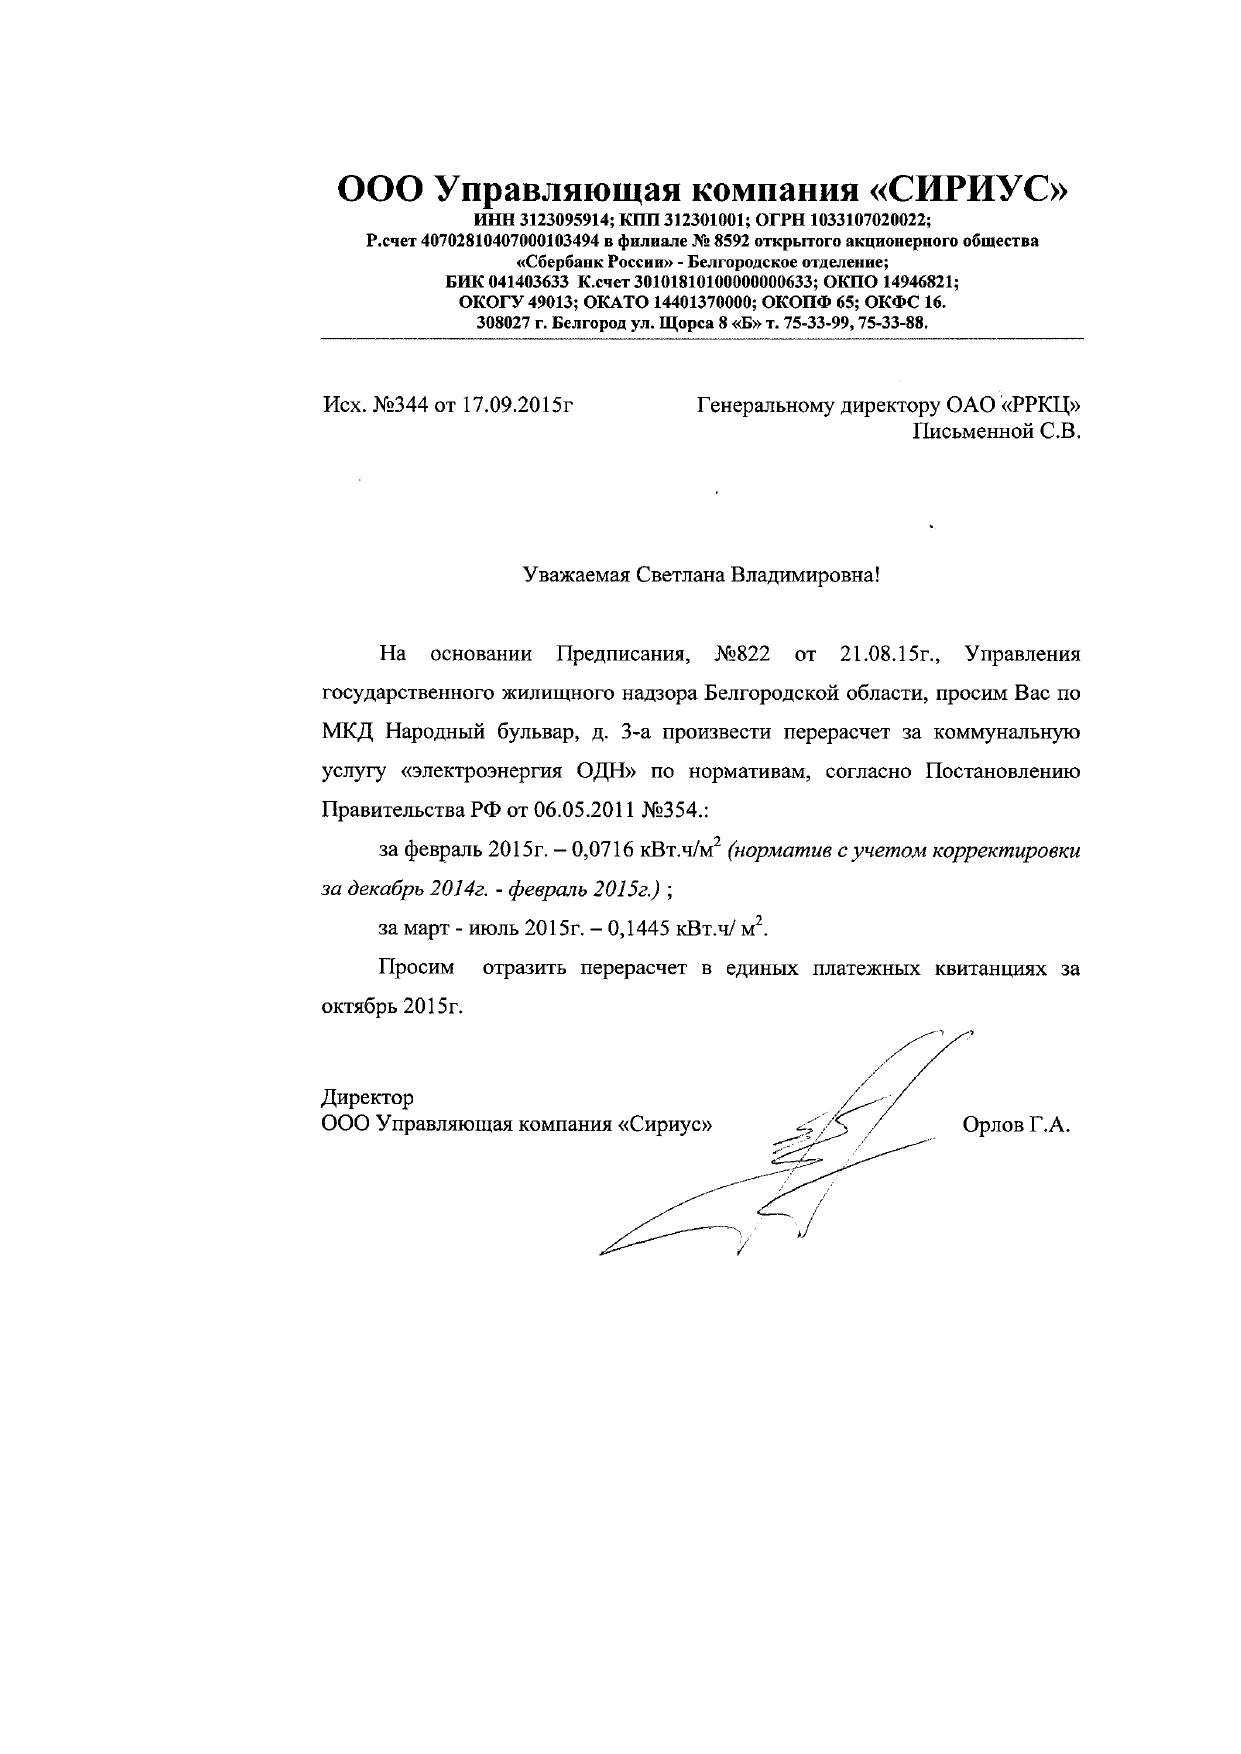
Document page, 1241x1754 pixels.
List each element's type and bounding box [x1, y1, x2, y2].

picture [177, 118, 1151, 1466]
